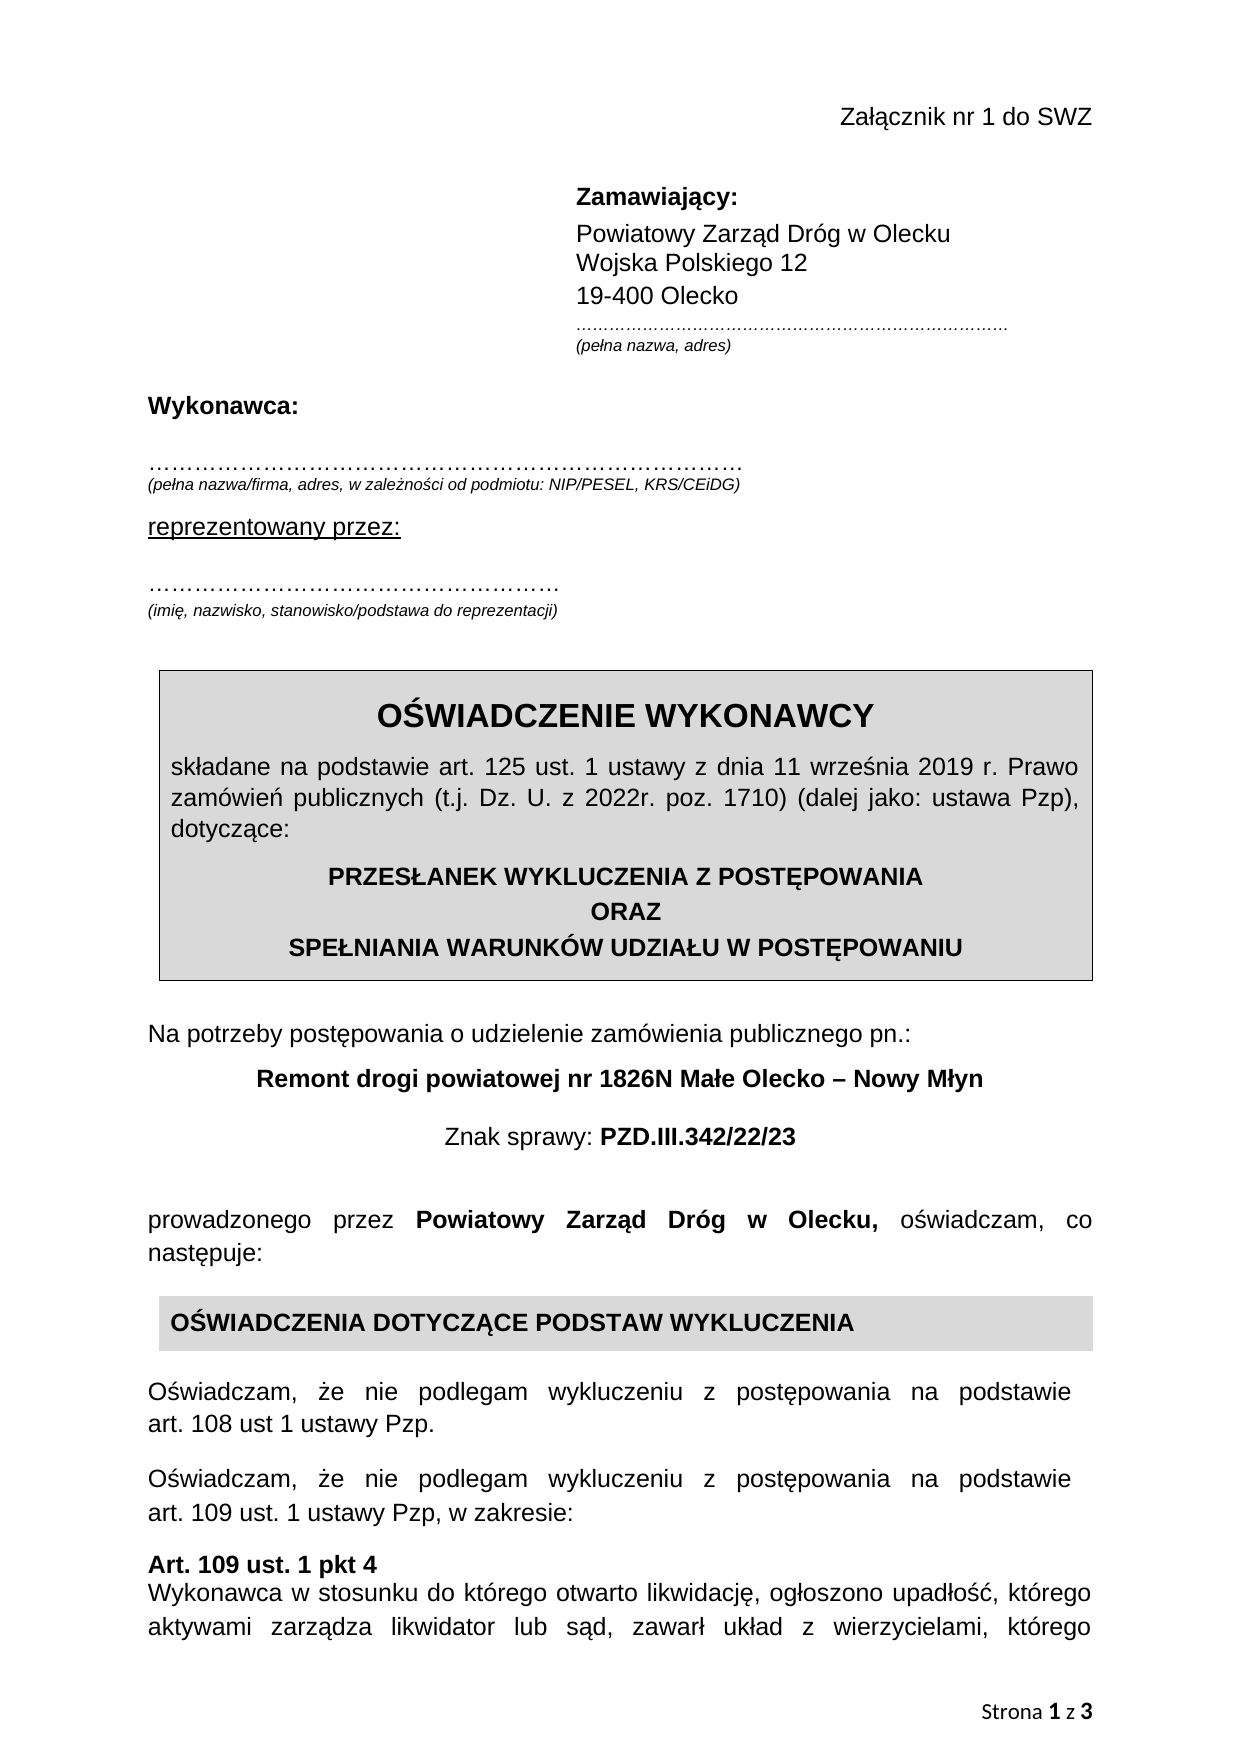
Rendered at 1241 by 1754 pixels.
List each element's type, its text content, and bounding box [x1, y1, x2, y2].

text …………………………………………………………………… [576, 314, 1093, 333]
table_header OŚWIADCZENIA DOTYCZĄCE PODSTAW WYKLUCZENIA [159, 1296, 1093, 1351]
text Wojska Polskiego 12 [576, 248, 1093, 277]
subtitle Załącznik nr 1 do SWZ [207, 102, 1093, 131]
text Wykonawca: [148, 391, 1093, 420]
text reprezentowany przez: [148, 512, 1093, 541]
text ……………………………………………… [148, 570, 753, 596]
text (pełna nazwa, adres) [576, 336, 1093, 355]
text 19-400 Olecko [576, 281, 1093, 310]
text (imię, nazwisko, stanowisko/podstawa do reprezentacji) [148, 600, 753, 619]
text (pełna nazwa/firma, adres, w zależności od podmiotu: NIP/PESEL, KRS/CEiDG) [148, 475, 783, 494]
text Art. 109 ust. 1 pkt 4 [148, 1550, 1093, 1578]
text prowadzonego przez Powiatowy Zarząd Dróg w Olecku, oświadczam, co następuje: [148, 1204, 1093, 1266]
text Remont drogi powiatowej nr 1826N Małe Olecko – Nowy Młyn [148, 1064, 1093, 1093]
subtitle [148, 1578, 1093, 1640]
text …………………………………………………………………… [148, 449, 753, 475]
text Na potrzeby postępowania o udzielenie zamówienia publicznego pn.: [148, 1018, 1093, 1047]
text Zamawiający: [576, 182, 1093, 211]
text Powiatowy Zarząd Dróg w Olecku [576, 219, 1093, 248]
text Znak sprawy: PZD.III.342/22/23 [148, 1122, 1093, 1151]
text Oświadczam, że nie podlegam wykluczeniu z postępowania na podstawie art. 108 ust 1 ustawy Pzp. [148, 1376, 1093, 1438]
text Oświadczam, że nie podlegam wykluczeniu z postępowania na podstawie art. 109 ust. 1 ustawy Pzp, w zakresie: [148, 1464, 1093, 1526]
table_header OŚWIADCZENIE WYKONAWCY składane na podstawie art. 125 ust. 1 ustawy z dnia 11 września 2019 r. Prawo zamówień publicznych (t.j. Dz. U. z 2022r. poz. 1710) (dalej jako: ustawa Pzp), dotyczące: PRZESŁANEK WYKLUCZENIA Z POSTĘPOWANIA ORAZ SPEŁNIANIA WARUNKÓW UDZIAŁU W POSTĘPOWANIU [160, 671, 1092, 980]
